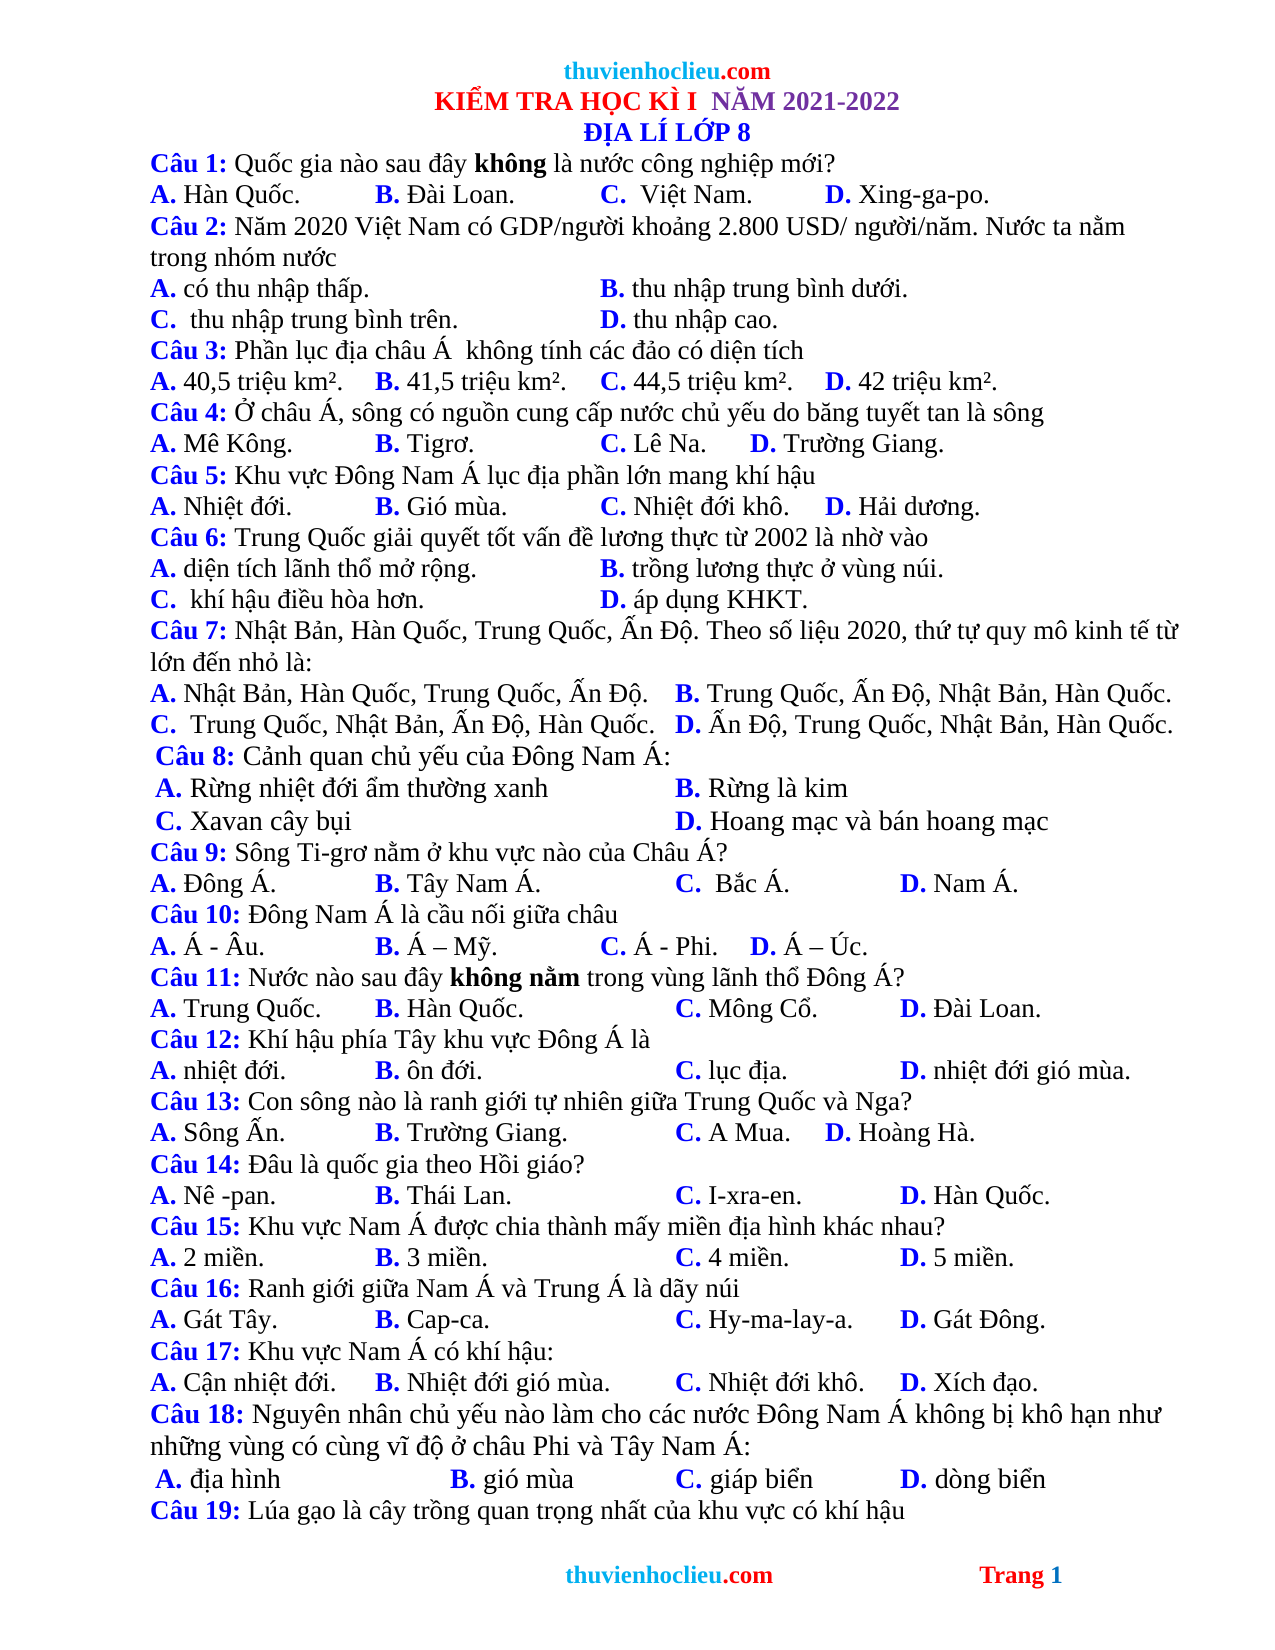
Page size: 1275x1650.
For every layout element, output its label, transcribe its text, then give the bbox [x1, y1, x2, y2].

text A. 2 miền. B. 3 miền. C. 4 miền. D. 5 miền. [150, 1241, 1184, 1272]
text A. Nê -pan. B. Thái Lan. C. I-xra-en. D. Hàn Quốc. [150, 1179, 1184, 1210]
text Câu 6: Trung Quốc giải quyết tốt vấn đề lương thực từ 2002 là nhờ vào [150, 521, 1184, 552]
text Câu 9: Sông Ti-grơ nằm ở khu vực nào của Châu Á? [150, 836, 1184, 867]
text Câu 8: Cảnh quan chủ yếu của Đông Nam Á: [155, 739, 1179, 771]
text A. Sông Ấn. B. Trường Giang. C. A Mua. D. Hoàng Hà. [150, 1117, 1184, 1148]
text Câu 5: Khu vực Đông Nam Á lục địa phần lớn mang khí hậu [150, 459, 1184, 490]
text ĐỊA LÍ LỚP 8 [150, 116, 1184, 147]
text Câu 18: Nguyên nhân chủ yếu nào làm cho các nước Đông Nam Á không bị khô hạn như những vùng có cùng vĩ độ ở châu Phi và Tây Nam Á: [150, 1397, 1184, 1462]
text Câu 15: Khu vực Nam Á được chia thành mấy miền địa hình khác nhau? [150, 1210, 1184, 1241]
text Câu 10: Đông Nam Á là cầu nối giữa châu [150, 898, 1184, 930]
text A. 40,5 triệu km². B. 41,5 triệu km². C. 44,5 triệu km². D. 42 triệu km². [150, 365, 1184, 396]
text C. Trung Quốc, Nhật Bản, Ấn Độ, Hàn Quốc. D. Ấn Độ, Trung Quốc, Nhật Bản, Hàn Quốc. [150, 708, 1184, 739]
text C. thu nhập trung bình trên. D. thu nhập cao. [150, 303, 1184, 334]
text Câu 1: Quốc gia nào sau đây không là nước công nghiệp mới? [150, 147, 1184, 178]
text A. Cận nhiệt đới. B. Nhiệt đới gió mùa. C. Nhiệt đới khô. D. Xích đạo. [150, 1366, 1184, 1397]
text Câu 7: Nhật Bản, Hàn Quốc, Trung Quốc, Ấn Độ. Theo số liệu 2020, thứ tự quy mô kinh tế từ lớn đến nhỏ là: [150, 614, 1184, 677]
text A. địa hình B. gió mùa C. giáp biển D. dòng biển [155, 1462, 1179, 1494]
text Câu 17: Khu vực Nam Á có khí hậu: [150, 1334, 1184, 1366]
text C. Xavan cây bụi D. Hoang mạc và bán hoang mạc [155, 804, 1179, 836]
text A. Đông Á. B. Tây Nam Á. C. Bắc Á. D. Nam Á. [150, 867, 1184, 898]
text A. Trung Quốc. B. Hàn Quốc. C. Mông Cổ. D. Đài Loan. [150, 992, 1184, 1023]
text A. Rừng nhiệt đới ẩm thường xanh B. Rừng là kim [155, 771, 1179, 804]
text Câu 3: Phần lục địa châu Á không tính các đảo có diện tích [150, 334, 1184, 365]
text Câu 2: Năm 2020 Việt Nam có GDP/người khoảng 2.800 USD/ người/năm. Nước ta nằm trong nhóm nước [150, 209, 1184, 272]
text A. Nhật Bản, Hàn Quốc, Trung Quốc, Ấn Độ. B. Trung Quốc, Ấn Độ, Nhật Bản, Hàn Quốc. [150, 677, 1184, 708]
text Câu 11: Nước nào sau đây không nằm trong vùng lãnh thổ Đông Á? [150, 961, 1184, 992]
text A. diện tích lãnh thổ mở rộng. B. trồng lương thực ở vùng núi. [150, 552, 1184, 583]
text A. Á - Âu. B. Á – Mỹ. C. Á - Phi. D. Á – Úc. [150, 930, 1184, 961]
text A. Nhiệt đới. B. Gió mùa. C. Nhiệt đới khô. D. Hải dương. [150, 490, 1184, 521]
text A. Gát Tây. B. Cap-ca. C. Hy-ma-lay-a. D. Gát Đông. [150, 1303, 1184, 1334]
text A. Mê Kông. B. Tigrơ. C. Lê Na. D. Trường Giang. [150, 428, 1184, 459]
text A. Hàn Quốc. B. Đài Loan. C. Việt Nam. D. Xing-ga-po. [150, 178, 1184, 209]
text A. nhiệt đới. B. ôn đới. C. lục địa. D. nhiệt đới gió mùa. [150, 1054, 1184, 1085]
text C. khí hậu điều hòa hơn. D. áp dụng KHKT. [150, 583, 1184, 614]
text Câu 19: Lúa gạo là cây trồng quan trọng nhất của khu vực có khí hậu [150, 1494, 1184, 1525]
text Câu 16: Ranh giới giữa Nam Á và Trung Á là dãy núi [150, 1272, 1184, 1303]
text A. có thu nhập thấp. B. thu nhập trung bình dưới. [150, 272, 1184, 303]
text Câu 13: Con sông nào là ranh giới tự nhiên giữa Trung Quốc và Nga? [150, 1085, 1184, 1117]
text KIỂM TRA HỌC KÌ I NĂM 2021-2022 [150, 85, 1184, 116]
text Câu 14: Đâu là quốc gia theo Hồi giáo? [150, 1148, 1184, 1179]
text Câu 12: Khí hậu phía Tây khu vực Đông Á là [150, 1023, 1184, 1054]
text Câu 4: Ở châu Á, sông có nguồn cung cấp nước chủ yếu do băng tuyết tan là sông [150, 396, 1184, 428]
